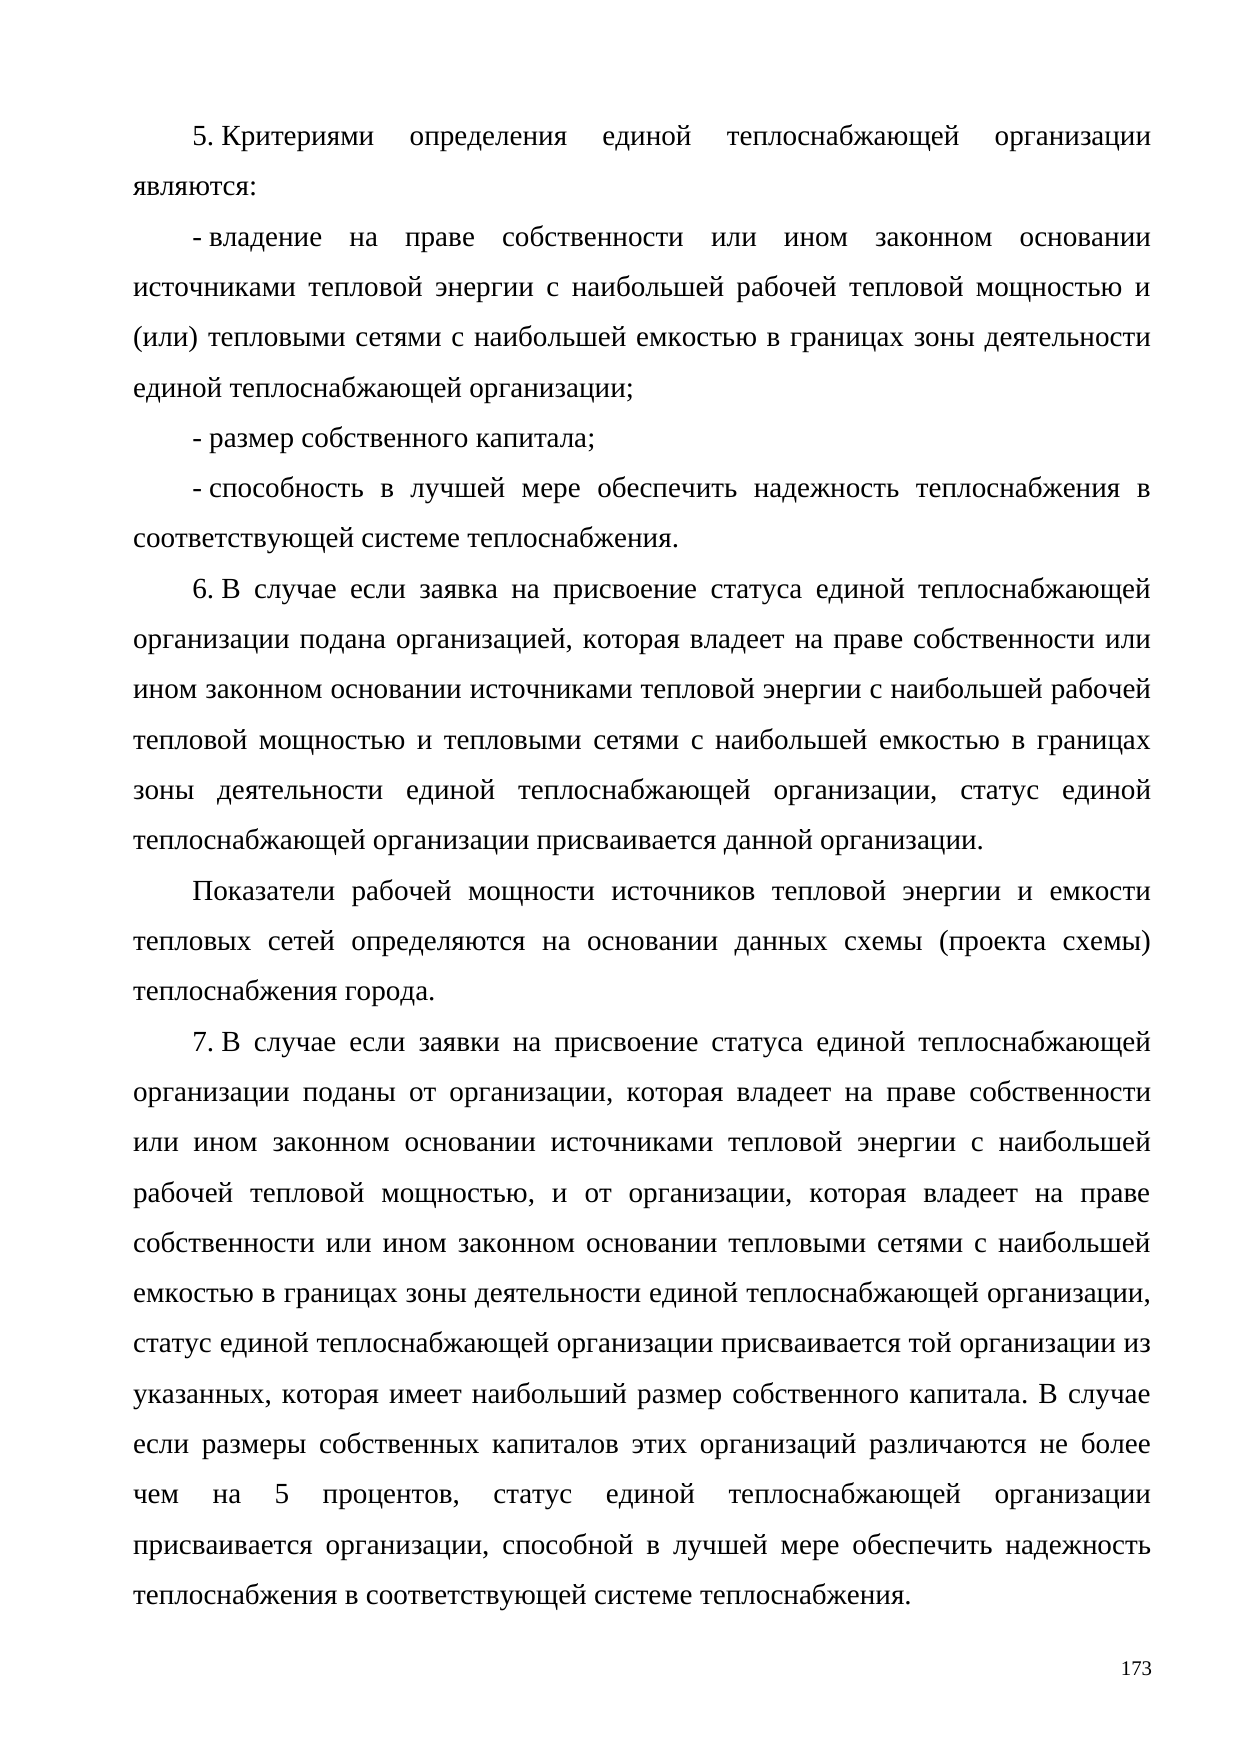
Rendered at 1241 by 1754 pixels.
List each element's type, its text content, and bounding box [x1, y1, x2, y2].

text Показатели рабочей мощности источников тепловой энергии и емкости тепловых сетей определяются на основании данных схемы (проекта схемы) теплоснабжения города. [133, 873, 1152, 1007]
text - способность в лучшей мере обеспечить надежность теплоснабжения в соответствующей системе теплоснабжения. [133, 470, 1152, 554]
text 7. В случае если заявки на присвоение статуса единой теплоснабжающей организации поданы от организации, которая владеет на праве собственности или ином законном основании источниками тепловой энергии с наибольшей рабочей тепловой мощностью, и от организации, которая владеет на праве собственности или ином законном основании тепловыми сетями с наибольшей емкостью в границах зоны деятельности единой теплоснабжающей организации, статус единой теплоснабжающей организации присваивается той организации из указанных, которая имеет наибольший размер собственного капитала. В случае если размеры собственных капиталов этих организаций различаются не более чем на 5 процентов, статус единой теплоснабжающей организации присваивается организации, способной в лучшей мере обеспечить надежность теплоснабжения в соответствующей системе теплоснабжения. [133, 1024, 1152, 1611]
text 6. В случае если заявка на присвоение статуса единой теплоснабжающей организации подана организацией, которая владеет на праве собственности или ином законном основании источниками тепловой энергии с наибольшей рабочей тепловой мощностью и тепловыми сетями с наибольшей емкостью в границах зоны деятельности единой теплоснабжающей организации, статус единой теплоснабжающей организации присваивается данной организации. [133, 571, 1152, 856]
text - размер собственного капитала; [133, 420, 1152, 453]
text 5. Критериями определения единой теплоснабжающей организации являются: [133, 118, 1152, 202]
text - владение на праве собственности или ином законном основании источниками тепловой энергии с наибольшей рабочей тепловой мощностью и (или) тепловыми сетями с наибольшей емкостью в границах зоны деятельности единой теплоснабжающей организации; [133, 219, 1152, 403]
